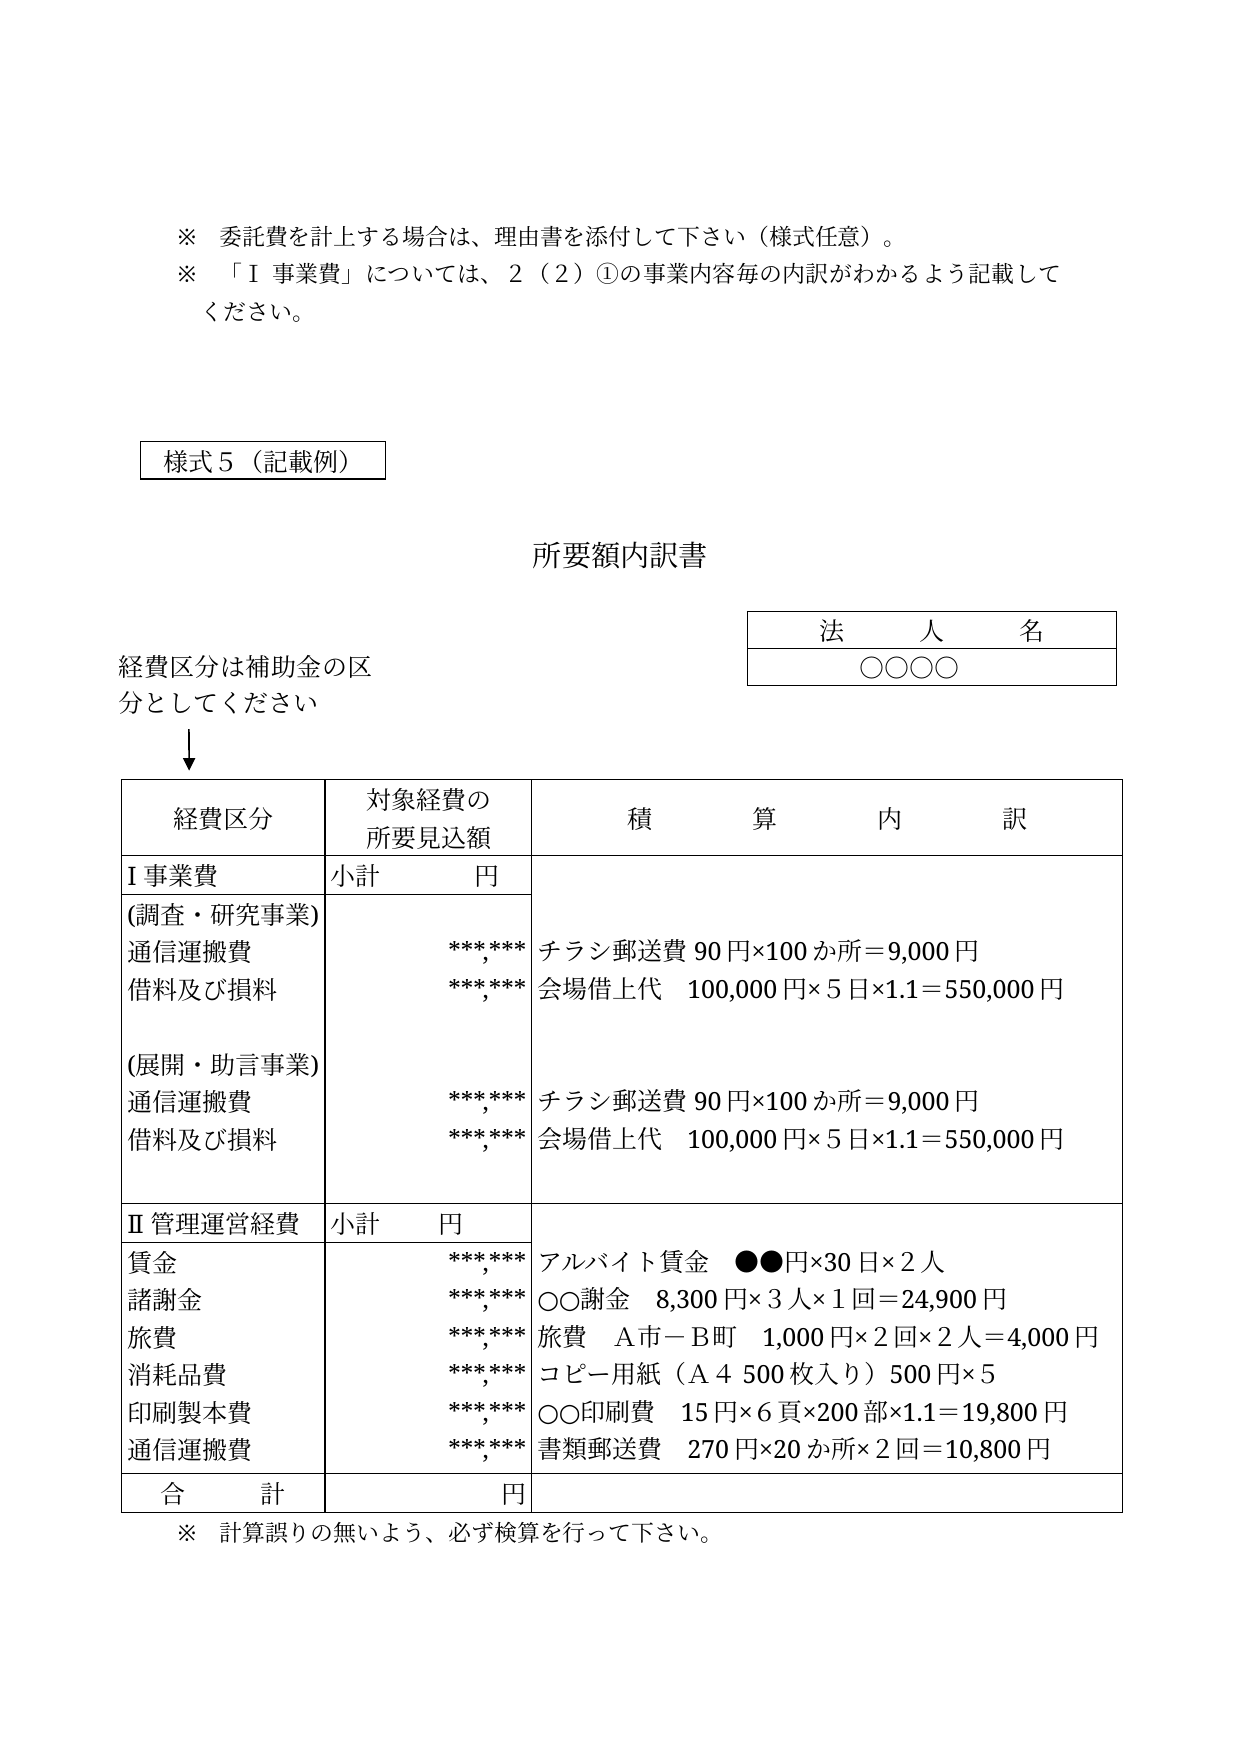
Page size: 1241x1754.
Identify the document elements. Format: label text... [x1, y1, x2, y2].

text ※ 計算誤りの無いよう、必ず検算を行って下さい。 [177, 1513, 1063, 1550]
table_cell [532, 1474, 1122, 1512]
table_cell Ⅱ 管理運営経費 [122, 1204, 324, 1242]
table_header 対象経費の 所要見込額 [326, 780, 531, 855]
table_cell ***,*** ***,*** ***,*** ***,*** [326, 895, 531, 1203]
text ※ 「Ⅰ 事業費」については、２（２）①の事業内容毎の内訳がわかるよう記載してください。 [177, 254, 1063, 329]
table_header 経費区分 [122, 780, 324, 855]
table_cell 小計 円 [326, 1204, 531, 1242]
table_cell 賃金 諸謝金 旅費 消耗品費 印刷製本費 通信運搬費 [122, 1243, 324, 1473]
table_cell (調査・研究事業) 通信運搬費 借料及び損料 (展開・助言事業) 通信運搬費 借料及び損料 [122, 895, 324, 1203]
table_cell チラシ郵送費 90円×100か所＝9,000円 会場借上代 100,000円×５日×1.1＝550,000円 チラシ郵送費 90円×100か所＝9,000円 会場借上代 100,000円×５日×1.1＝550,000円 [532, 856, 1122, 1203]
table_header 法 人 名 [748, 612, 1116, 648]
table_cell アルバイト賃金 ●●円×30日×２人 ○○謝金 8,300円×３人×１回＝24,900円 旅費 Ａ市－Ｂ町 1,000円×２回×２人＝4,000円 コピー用紙（Ａ４ 500枚入り）500円×５ ○○印刷費 15円×６頁×200部×1.1＝19,800円 書類郵送費 270円×20か所×２回＝10,800円 [532, 1204, 1122, 1473]
table_cell ○○○○ [748, 649, 1116, 685]
text 所要額内訳書 [177, 517, 1063, 592]
table_cell 小計 円 [326, 856, 531, 894]
table_header 積 算 内 訳 [532, 780, 1122, 855]
table_cell 合 計 [122, 1474, 324, 1512]
table_cell 円 [326, 1474, 531, 1512]
text ※ 委託費を計上する場合は、理由書を添付して下さい（様式任意）。 [177, 217, 1063, 254]
table_cell Ⅰ 事業費 [122, 856, 324, 894]
table_cell ***,*** ***,*** ***,*** ***,*** ***,*** ***,*** [326, 1243, 531, 1473]
